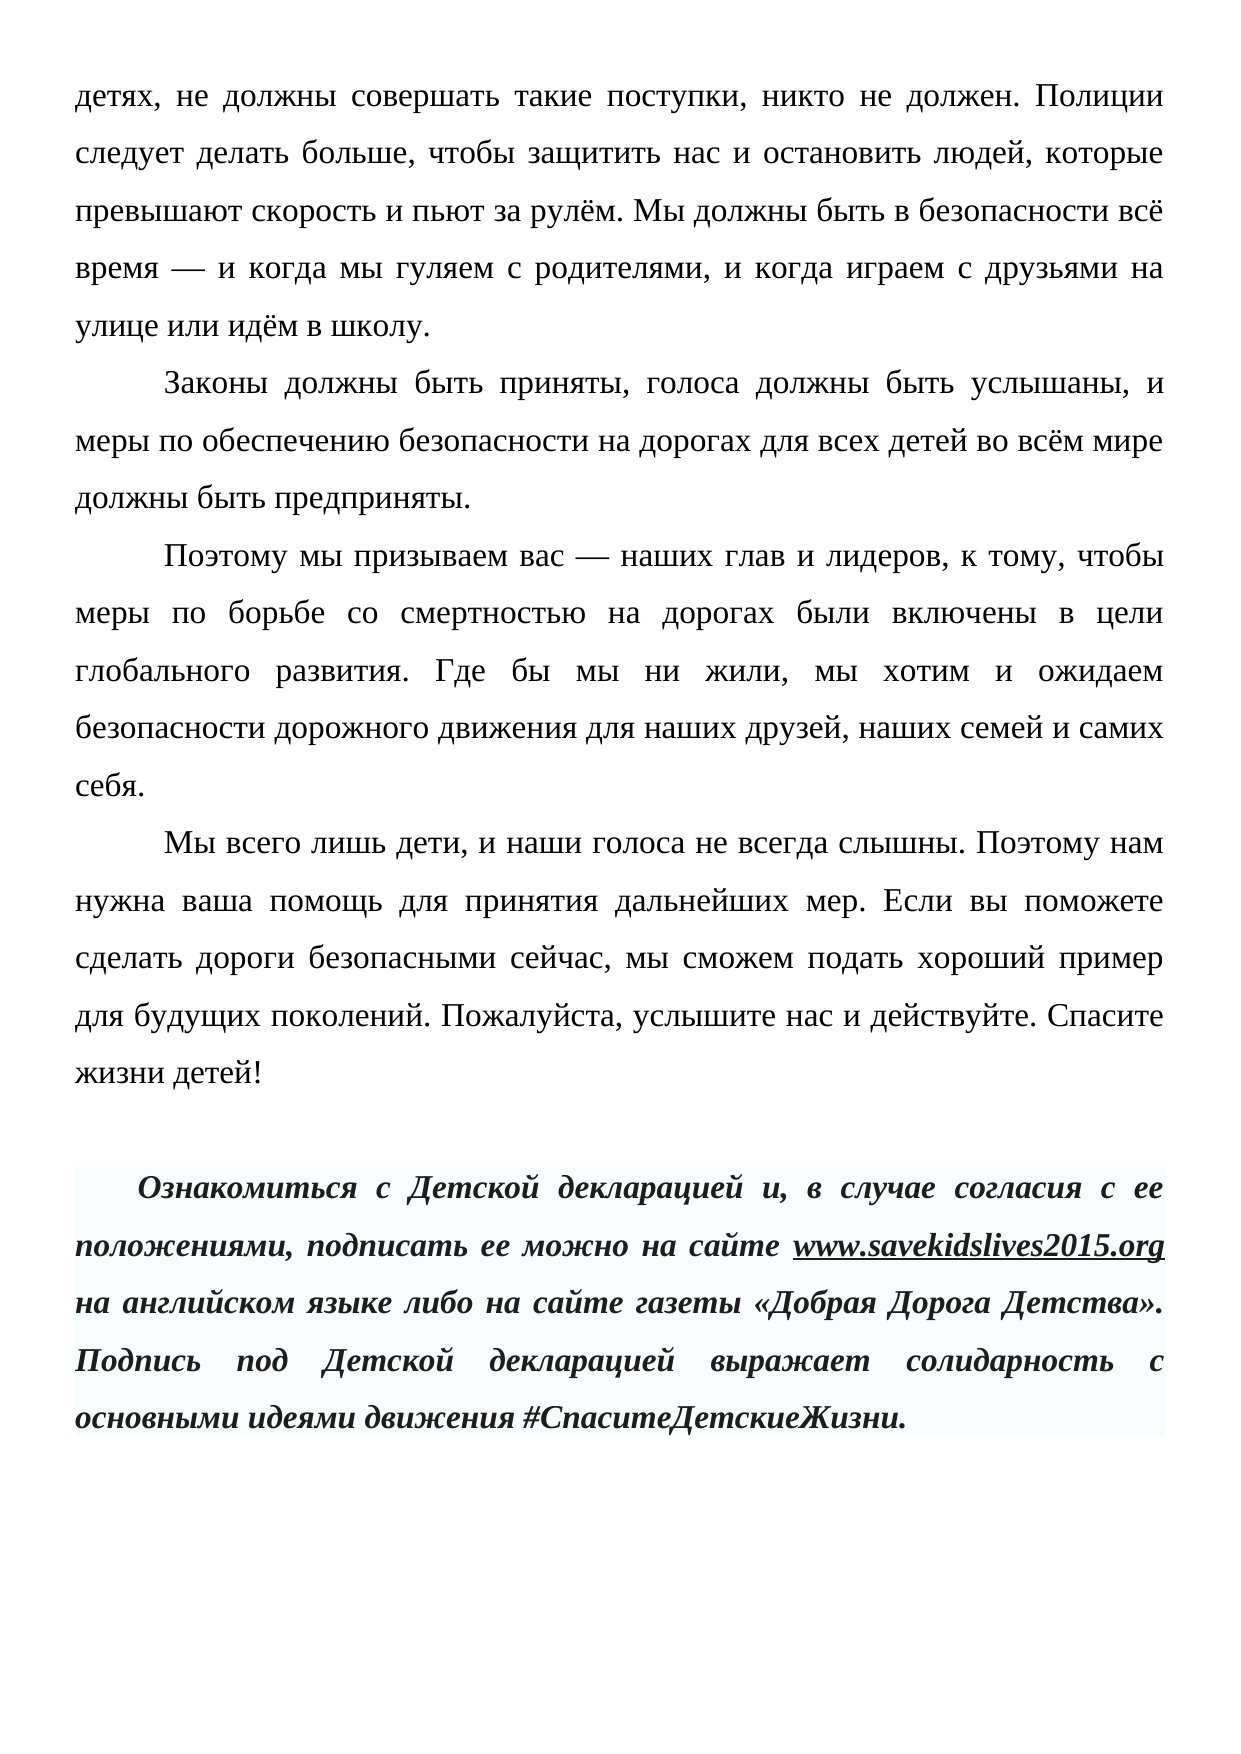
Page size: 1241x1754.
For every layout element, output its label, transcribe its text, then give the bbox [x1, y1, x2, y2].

text Ознакомиться с Детской декларацией и, в случае согласия c ее положениями, подписать ее можно на сайте www.savekidslives2015.org на английском языке либо на сайте газеты «Добрая Дорога Детства». Подпись под Детской декларацией выражает солидарность с основными идеями движения #СпаситеДетскиеЖизни. [75, 1167, 1165, 1436]
text Поэтому мы призываем вас — наших глав и лидеров, к тому, чтобы меры по борьбе со смертностью на дорогах были включены в цели глобального развития. Где бы мы ни жили, мы хотим и ожидаем безопасности дорожного движения для наших друзей, наших семей и самих себя. [75, 535, 1165, 803]
text Законы должны быть приняты, голоса должны быть услышаны, и меры по обеспечению безопасности на дорогах для всех детей во всём мире должны быть предприняты. [75, 362, 1165, 516]
text Мы всего лишь дети, и наши голоса не всегда слышны. Поэтому нам нужна ваша помощь для принятия дальнейших мер. Если вы поможете сделать дороги безопасными сейчас, мы сможем подать хороший пример для будущих поколений. Пожалуйста, услышите нас и действуйте. Спасите жизни детей! [75, 822, 1165, 1091]
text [75, 75, 1165, 343]
